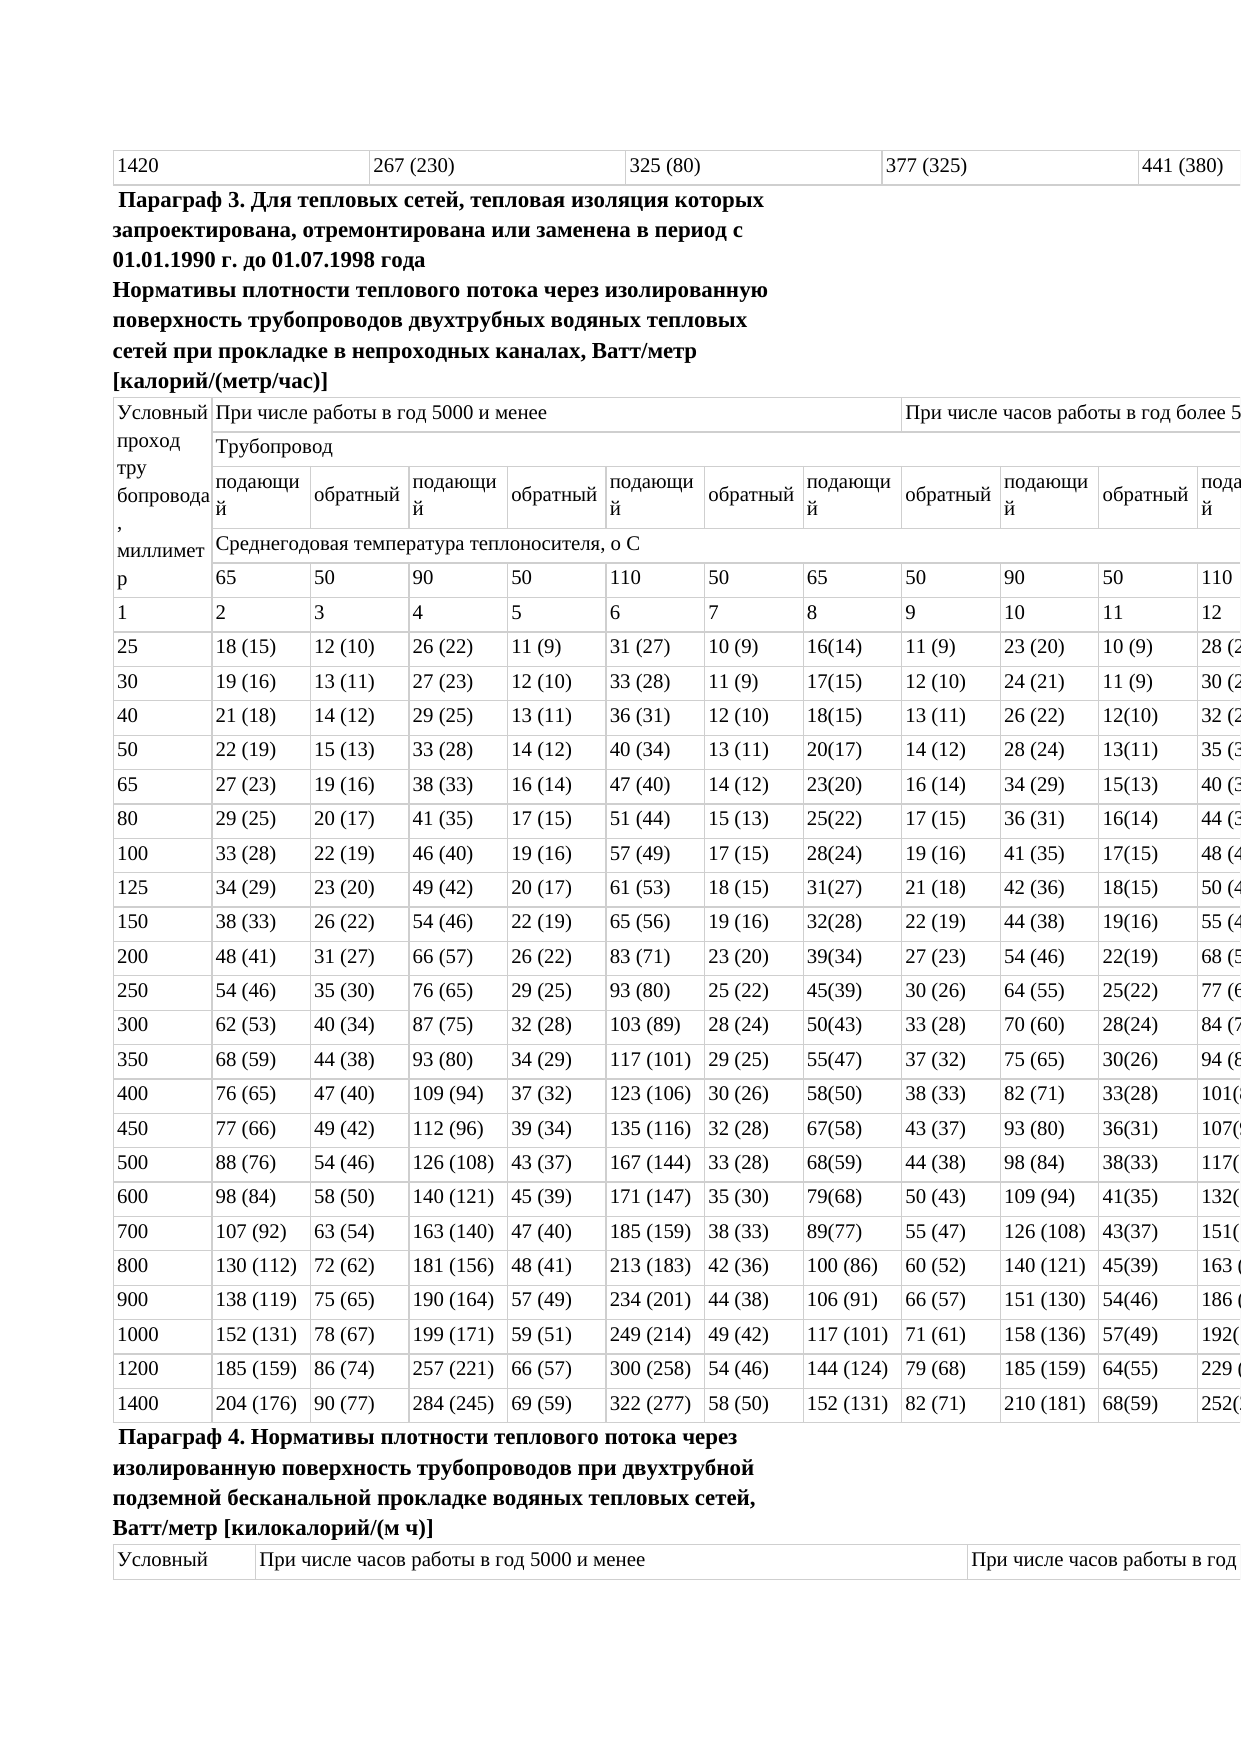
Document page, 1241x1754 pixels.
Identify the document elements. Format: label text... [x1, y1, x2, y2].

table_cell 249 (214) [607, 1320, 704, 1353]
table_cell 44 (38) [1198, 805, 1240, 838]
table_cell 18(15) [804, 701, 901, 734]
table_cell 47 (40) [607, 770, 704, 803]
table_cell 54(46) [1099, 1286, 1197, 1319]
table_cell 109 (94) [410, 1080, 507, 1113]
table_cell 50 [705, 564, 803, 597]
table_cell 151 (130) [1001, 1286, 1098, 1319]
table_cell 17 (15) [508, 805, 605, 838]
table_cell 110 [1198, 564, 1240, 597]
table_cell подающий [213, 467, 310, 528]
table_cell 48 (41) [1198, 839, 1240, 872]
table_cell 32 (28) [508, 1011, 605, 1044]
table_cell 450 [114, 1114, 211, 1147]
table_cell 61 (53) [607, 873, 704, 906]
table_cell 38(33) [1099, 1148, 1197, 1181]
table_cell 185 (159) [213, 1355, 310, 1388]
table_cell 112 (96) [410, 1114, 507, 1147]
table_cell 43 (37) [508, 1148, 605, 1181]
table_cell 1000 [114, 1320, 211, 1353]
table_cell 25(22) [1099, 976, 1197, 1009]
table_cell 140 (121) [410, 1183, 507, 1216]
table_cell подающий [1198, 467, 1240, 528]
table_cell 30 (26) [705, 1080, 803, 1113]
table_cell 192(165) [1198, 1320, 1240, 1353]
table_cell 11 (9) [705, 667, 803, 700]
table_cell 66 (57) [508, 1355, 605, 1388]
table_cell 58 (50) [705, 1389, 803, 1422]
table_cell 29 (25) [508, 976, 605, 1009]
table_cell 19 (16) [902, 839, 1000, 872]
table_cell 29 (25) [410, 701, 507, 734]
table_cell 267 (230) [370, 151, 625, 184]
table_cell обратный [705, 467, 803, 528]
table_header При числе часов работы в год 5000 и менее [256, 1545, 967, 1578]
table_header При числе работы в год 5000 и менее [213, 398, 901, 431]
text Параграф 3. Для тепловых сетей, тепловая изоляция которых запроектирована, отремонтирована или заменена в период с 01.01.1990 г. до 01.07.1998 года Нормативы плотности теплового потока через изолированную поверхность трубопроводов двухтрубных водяных тепловых сетей при прокладке в непроходных каналах, Ватт/метр [калорий/(метр/час)] [112, 186, 1128, 393]
table_cell 19 (16) [705, 908, 803, 941]
table_cell 54 (46) [213, 976, 310, 1009]
table_cell 29 (25) [213, 805, 310, 838]
table_cell 50 (43) [1198, 873, 1240, 906]
table_cell Среднегодовая температура теплоносителя, о С [213, 529, 1240, 562]
table_cell 86 (74) [311, 1355, 408, 1388]
table_cell 54 (46) [705, 1355, 803, 1388]
table_cell 14 (12) [508, 736, 605, 769]
table_cell 138 (119) [213, 1286, 310, 1319]
table_cell 48 (41) [213, 942, 310, 975]
table_cell 35 (30) [1198, 736, 1240, 769]
table_cell 23 (20) [705, 942, 803, 975]
table_cell 20 (17) [508, 873, 605, 906]
table_cell 15 (13) [311, 736, 408, 769]
table_header При числе часов работы в год более 5000 [902, 398, 1240, 431]
table_cell 64(55) [1099, 1355, 1197, 1388]
table_cell подающий [1001, 467, 1098, 528]
table_cell обратный [902, 467, 1000, 528]
table_cell 22 (19) [311, 839, 408, 872]
table_cell 16 (14) [902, 770, 1000, 803]
table_cell 19(16) [1099, 908, 1197, 941]
table_cell 50(43) [804, 1011, 901, 1044]
table_cell 4 [410, 598, 507, 631]
table_cell 16 (14) [508, 770, 605, 803]
table_cell 40 (34) [311, 1011, 408, 1044]
table_cell 252(217) [1198, 1389, 1240, 1422]
table_cell 40 [114, 701, 211, 734]
table_cell 17(15) [1099, 839, 1197, 872]
table_cell 25 (22) [705, 976, 803, 1009]
table_cell 71 (61) [902, 1320, 1000, 1353]
table_cell 65 [804, 564, 901, 597]
table_cell 14 (12) [705, 770, 803, 803]
table_cell 18 (15) [213, 633, 310, 666]
table_cell 55(47) [804, 1045, 901, 1078]
table_cell 66 (57) [902, 1286, 1000, 1319]
table_cell 1 [114, 598, 211, 631]
table_cell 54 (46) [410, 908, 507, 941]
table_cell 163 (140) [410, 1217, 507, 1250]
table_cell 14 (12) [902, 736, 1000, 769]
table_cell 35 (30) [311, 976, 408, 1009]
table_cell 78 (67) [311, 1320, 408, 1353]
table_cell 33 (28) [902, 1011, 1000, 1044]
table_cell 88 (76) [213, 1148, 310, 1181]
table_cell 151(130) [1198, 1217, 1240, 1250]
table_cell 377 (325) [883, 151, 1138, 184]
table_cell 135 (116) [607, 1114, 704, 1147]
table_cell 350 [114, 1045, 211, 1078]
table_cell 26 (22) [508, 942, 605, 975]
table_cell 6 [607, 598, 704, 631]
table_cell 19 (16) [213, 667, 310, 700]
table_cell 33 (28) [705, 1148, 803, 1181]
table_cell 62 (53) [213, 1011, 310, 1044]
table_cell 98 (84) [213, 1183, 310, 1216]
table_cell 11 [1099, 598, 1197, 631]
table_cell подающий [410, 467, 507, 528]
table_cell 28 (24) [1198, 633, 1240, 666]
table_cell 23 (20) [311, 873, 408, 906]
text Параграф 4. Нормативы плотности теплового потока через изолированную поверхность трубопроводов при двухтрубной подземной бесканальной прокладке водяных тепловых сетей, Ватт/метр [килокалорий/(м ч)] [112, 1423, 1128, 1540]
table_cell 50 [508, 564, 605, 597]
table_cell 7 [705, 598, 803, 631]
table_cell 800 [114, 1251, 211, 1284]
table_cell 45 (39) [508, 1183, 605, 1216]
table_cell обратный [508, 467, 605, 528]
table_cell 69 (59) [508, 1389, 605, 1422]
table_cell 51 (44) [607, 805, 704, 838]
table_cell 83 (71) [607, 942, 704, 975]
table_cell 12 [1198, 598, 1240, 631]
table_cell 12 (10) [311, 633, 408, 666]
table_cell 44 (38) [1001, 908, 1098, 941]
table_cell 23 (20) [1001, 633, 1098, 666]
table_cell 57 (49) [508, 1286, 605, 1319]
table_cell 33 (28) [410, 736, 507, 769]
table_cell 65 (56) [607, 908, 704, 941]
table_cell 21 (18) [213, 701, 310, 734]
table_cell 45(39) [804, 976, 901, 1009]
table_cell 93 (80) [1001, 1114, 1098, 1147]
table_cell 10 (9) [1099, 633, 1197, 666]
table_cell 117(101) [1198, 1148, 1240, 1181]
table_cell 50 [1099, 564, 1197, 597]
table_cell 24 (21) [1001, 667, 1098, 700]
table_cell 20 (17) [311, 805, 408, 838]
table_cell 66 (57) [410, 942, 507, 975]
table_header Условный проход тру бопровода, миллиметр [114, 398, 211, 597]
table_cell 76 (65) [410, 976, 507, 1009]
table_cell 117 (101) [804, 1320, 901, 1353]
table_cell 47 (40) [508, 1217, 605, 1250]
table_cell 3 [311, 598, 408, 631]
table_cell 171 (147) [607, 1183, 704, 1216]
table_cell 28(24) [1099, 1011, 1197, 1044]
table_cell 40 (34) [607, 736, 704, 769]
table_cell 107(92) [1198, 1114, 1240, 1147]
table_cell 49 (42) [410, 873, 507, 906]
table_cell 16(14) [804, 633, 901, 666]
table_cell 18 (15) [705, 873, 803, 906]
table_cell подающий [804, 467, 901, 528]
table_cell 325 (80) [626, 151, 881, 184]
table_cell 190 (164) [410, 1286, 507, 1319]
table_cell 46 (40) [410, 839, 507, 872]
table_cell 181 (156) [410, 1251, 507, 1284]
table_cell 900 [114, 1286, 211, 1319]
table_cell 27 (23) [410, 667, 507, 700]
table_cell 82 (71) [1001, 1080, 1098, 1113]
table_cell 23(20) [804, 770, 901, 803]
table_cell 79(68) [804, 1183, 901, 1216]
table_cell 28(24) [804, 839, 901, 872]
table_cell 15(13) [1099, 770, 1197, 803]
table_cell 40 (34) [1198, 770, 1240, 803]
table_cell 32 (28) [705, 1114, 803, 1147]
table_cell 50 [902, 564, 1000, 597]
table_cell 126 (108) [410, 1148, 507, 1181]
table_cell 58 (50) [311, 1183, 408, 1216]
table_cell 89(77) [804, 1217, 901, 1250]
table_cell 9 [902, 598, 1000, 631]
table_cell 19 (16) [508, 839, 605, 872]
table_cell 55 (47) [902, 1217, 1000, 1250]
table_cell 43(37) [1099, 1217, 1197, 1250]
table_cell 300 (258) [607, 1355, 704, 1388]
table_cell 77 (66) [1198, 976, 1240, 1009]
table_cell 68(59) [804, 1148, 901, 1181]
table_cell 39(34) [804, 942, 901, 975]
table_cell 10 (9) [705, 633, 803, 666]
table_cell 21 (18) [902, 873, 1000, 906]
table_cell 229 (197) [1198, 1355, 1240, 1388]
table_cell 80 [114, 805, 211, 838]
table_cell 13 (11) [311, 667, 408, 700]
table_cell 25 [114, 633, 211, 666]
table_cell 20(17) [804, 736, 901, 769]
table_cell 38 (33) [410, 770, 507, 803]
table_cell 14 (12) [311, 701, 408, 734]
table_cell 130 (112) [213, 1251, 310, 1284]
table_cell 700 [114, 1217, 211, 1250]
table_cell 199 (171) [410, 1320, 507, 1353]
table_cell 500 [114, 1148, 211, 1181]
table_cell 117 (101) [607, 1045, 704, 1078]
table_cell 59 (51) [508, 1320, 605, 1353]
table_cell Трубопровод [213, 433, 1240, 466]
table_cell 123 (106) [607, 1080, 704, 1113]
table_cell 152 (131) [804, 1389, 901, 1422]
table_cell 125 [114, 873, 211, 906]
table_cell 44 (38) [705, 1286, 803, 1319]
table_cell 94 (81) [1198, 1045, 1240, 1078]
table_cell 47 (40) [311, 1080, 408, 1113]
table_cell 42 (36) [1001, 873, 1098, 906]
table_cell 257 (221) [410, 1355, 507, 1388]
table_cell 234 (201) [607, 1286, 704, 1319]
table_cell 75 (65) [1001, 1045, 1098, 1078]
table_cell 30 (26) [902, 976, 1000, 1009]
table_cell 101(87) [1198, 1080, 1240, 1113]
table_cell 31(27) [804, 873, 901, 906]
table_cell 36 (31) [1001, 805, 1098, 838]
table_cell 12 (10) [705, 701, 803, 734]
table_cell 37 (32) [902, 1045, 1000, 1078]
table_cell 54 (46) [311, 1148, 408, 1181]
table_cell 49 (42) [705, 1320, 803, 1353]
table_cell 167 (144) [607, 1148, 704, 1181]
table_cell 19 (16) [311, 770, 408, 803]
table_cell 84 (72) [1198, 1011, 1240, 1044]
table_cell 1420 [114, 151, 369, 184]
table_cell 213 (183) [607, 1251, 704, 1284]
table_cell 33(28) [1099, 1080, 1197, 1113]
table_cell 34 (29) [1001, 770, 1098, 803]
table_cell 158 (136) [1001, 1320, 1098, 1353]
table_cell 49 (42) [311, 1114, 408, 1147]
table_cell 22 (19) [902, 908, 1000, 941]
table_header При числе часов работы в год более 5000 [968, 1545, 1240, 1578]
table_cell 43 (37) [902, 1114, 1000, 1147]
table_cell 41 (35) [410, 805, 507, 838]
table_cell 5 [508, 598, 605, 631]
table_cell 10 [1001, 598, 1098, 631]
table_cell 16(14) [1099, 805, 1197, 838]
table_cell 93 (80) [410, 1045, 507, 1078]
table_cell 140 (121) [1001, 1251, 1098, 1284]
table_cell обратный [1099, 467, 1197, 528]
table_cell 32 (28) [1198, 701, 1240, 734]
table_cell 28 (24) [1001, 736, 1098, 769]
table_cell 68 (59) [1198, 942, 1240, 975]
table_cell 8 [804, 598, 901, 631]
table_cell 210 (181) [1001, 1389, 1098, 1422]
table_cell 34 (29) [213, 873, 310, 906]
table_cell 13 (11) [508, 701, 605, 734]
table_cell 100 (86) [804, 1251, 901, 1284]
table_cell 185 (159) [607, 1217, 704, 1250]
table_cell 75 (65) [311, 1286, 408, 1319]
table_cell 12 (10) [508, 667, 605, 700]
table_cell 37 (32) [508, 1080, 605, 1113]
table_cell 90 [410, 564, 507, 597]
table_cell 107 (92) [213, 1217, 310, 1250]
table_cell 68(59) [1099, 1389, 1197, 1422]
table_cell 34 (29) [508, 1045, 605, 1078]
table_cell 70 (60) [1001, 1011, 1098, 1044]
table_cell 79 (68) [902, 1355, 1000, 1388]
table_cell 64 (55) [1001, 976, 1098, 1009]
table_cell 103 (89) [607, 1011, 704, 1044]
table_cell 11 (9) [902, 633, 1000, 666]
table_cell 98 (84) [1001, 1148, 1098, 1181]
table_cell 33 (28) [213, 839, 310, 872]
table_cell 100 [114, 839, 211, 872]
table_cell 93 (80) [607, 976, 704, 1009]
table_cell 132(114) [1198, 1183, 1240, 1216]
table_cell 36(31) [1099, 1114, 1197, 1147]
table_cell 38 (33) [705, 1217, 803, 1250]
table_cell 185 (159) [1001, 1355, 1098, 1388]
table_cell 55 (47) [1198, 908, 1240, 941]
table_cell 42 (36) [705, 1251, 803, 1284]
table_cell 600 [114, 1183, 211, 1216]
table_cell 33 (28) [607, 667, 704, 700]
table_cell 57 (49) [607, 839, 704, 872]
table_cell 26 (22) [1001, 701, 1098, 734]
table_cell 65 [114, 770, 211, 803]
table_cell 300 [114, 1011, 211, 1044]
table_cell 45(39) [1099, 1251, 1197, 1284]
table_cell 87 (75) [410, 1011, 507, 1044]
table_cell 27 (23) [902, 942, 1000, 975]
table_cell 44 (38) [902, 1148, 1000, 1181]
table_cell 2 [213, 598, 310, 631]
table_cell 250 [114, 976, 211, 1009]
table_cell 152 (131) [213, 1320, 310, 1353]
table_cell 50 (43) [902, 1183, 1000, 1216]
table_cell 50 [114, 736, 211, 769]
table_cell 77 (66) [213, 1114, 310, 1147]
table_cell 32(28) [804, 908, 901, 941]
table_cell 38 (33) [213, 908, 310, 941]
table_cell 27 (23) [213, 770, 310, 803]
table_cell 29 (25) [705, 1045, 803, 1078]
table_cell 400 [114, 1080, 211, 1113]
table_cell 1200 [114, 1355, 211, 1388]
table_cell 22(19) [1099, 942, 1197, 975]
table_cell 39 (34) [508, 1114, 605, 1147]
table_cell 126 (108) [1001, 1217, 1098, 1250]
table_cell 12(10) [1099, 701, 1197, 734]
table_cell 68 (59) [213, 1045, 310, 1078]
table_cell 106 (91) [804, 1286, 901, 1319]
table_cell 82 (71) [902, 1389, 1000, 1422]
table_cell 1400 [114, 1389, 211, 1422]
table_cell 90 [1001, 564, 1098, 597]
table_cell 72 (62) [311, 1251, 408, 1284]
table_cell 31 (27) [311, 942, 408, 975]
table_cell 17 (15) [902, 805, 1000, 838]
table_cell 11 (9) [1099, 667, 1197, 700]
table_cell 31 (27) [607, 633, 704, 666]
table_cell 144 (124) [804, 1355, 901, 1388]
table_cell 441 (380) [1139, 151, 1240, 184]
table_cell 18(15) [1099, 873, 1197, 906]
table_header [114, 1545, 255, 1578]
table_cell 50 [311, 564, 408, 597]
table_cell 30 [114, 667, 211, 700]
table_cell 41 (35) [1001, 839, 1098, 872]
table_cell 150 [114, 908, 211, 941]
table_cell 58(50) [804, 1080, 901, 1113]
table_cell 54 (46) [1001, 942, 1098, 975]
table_cell 22 (19) [508, 908, 605, 941]
table_cell 57(49) [1099, 1320, 1197, 1353]
table_cell 36 (31) [607, 701, 704, 734]
table_cell 17(15) [804, 667, 901, 700]
table_cell 22 (19) [213, 736, 310, 769]
table_cell 26 (22) [410, 633, 507, 666]
table_cell 110 [607, 564, 704, 597]
table_cell 13 (11) [705, 736, 803, 769]
table_cell 60 (52) [902, 1251, 1000, 1284]
table_cell 28 (24) [705, 1011, 803, 1044]
table_cell 26 (22) [311, 908, 408, 941]
table_cell 200 [114, 942, 211, 975]
table_cell 11 (9) [508, 633, 605, 666]
table_cell 17 (15) [705, 839, 803, 872]
table_cell 48 (41) [508, 1251, 605, 1284]
table_cell 65 [213, 564, 310, 597]
table_cell 186 (160) [1198, 1286, 1240, 1319]
table_cell 15 (13) [705, 805, 803, 838]
table_cell 90 (77) [311, 1389, 408, 1422]
table_cell подающий [607, 467, 704, 528]
table_cell 30(26) [1099, 1045, 1197, 1078]
table_cell 76 (65) [213, 1080, 310, 1113]
table_cell 109 (94) [1001, 1183, 1098, 1216]
table_cell 63 (54) [311, 1217, 408, 1250]
table_cell 67(58) [804, 1114, 901, 1147]
table_cell обратный [311, 467, 408, 528]
table_cell 322 (277) [607, 1389, 704, 1422]
table_cell 44 (38) [311, 1045, 408, 1078]
table_cell 35 (30) [705, 1183, 803, 1216]
table_cell 25(22) [804, 805, 901, 838]
table_cell 38 (33) [902, 1080, 1000, 1113]
table_cell 12 (10) [902, 667, 1000, 700]
table_cell 163 (140) [1198, 1251, 1240, 1284]
table_cell 204 (176) [213, 1389, 310, 1422]
table_cell 30 (26) [1198, 667, 1240, 700]
table_cell 13(11) [1099, 736, 1197, 769]
table_cell 13 (11) [902, 701, 1000, 734]
table_cell 284 (245) [410, 1389, 507, 1422]
table_cell 41(35) [1099, 1183, 1197, 1216]
